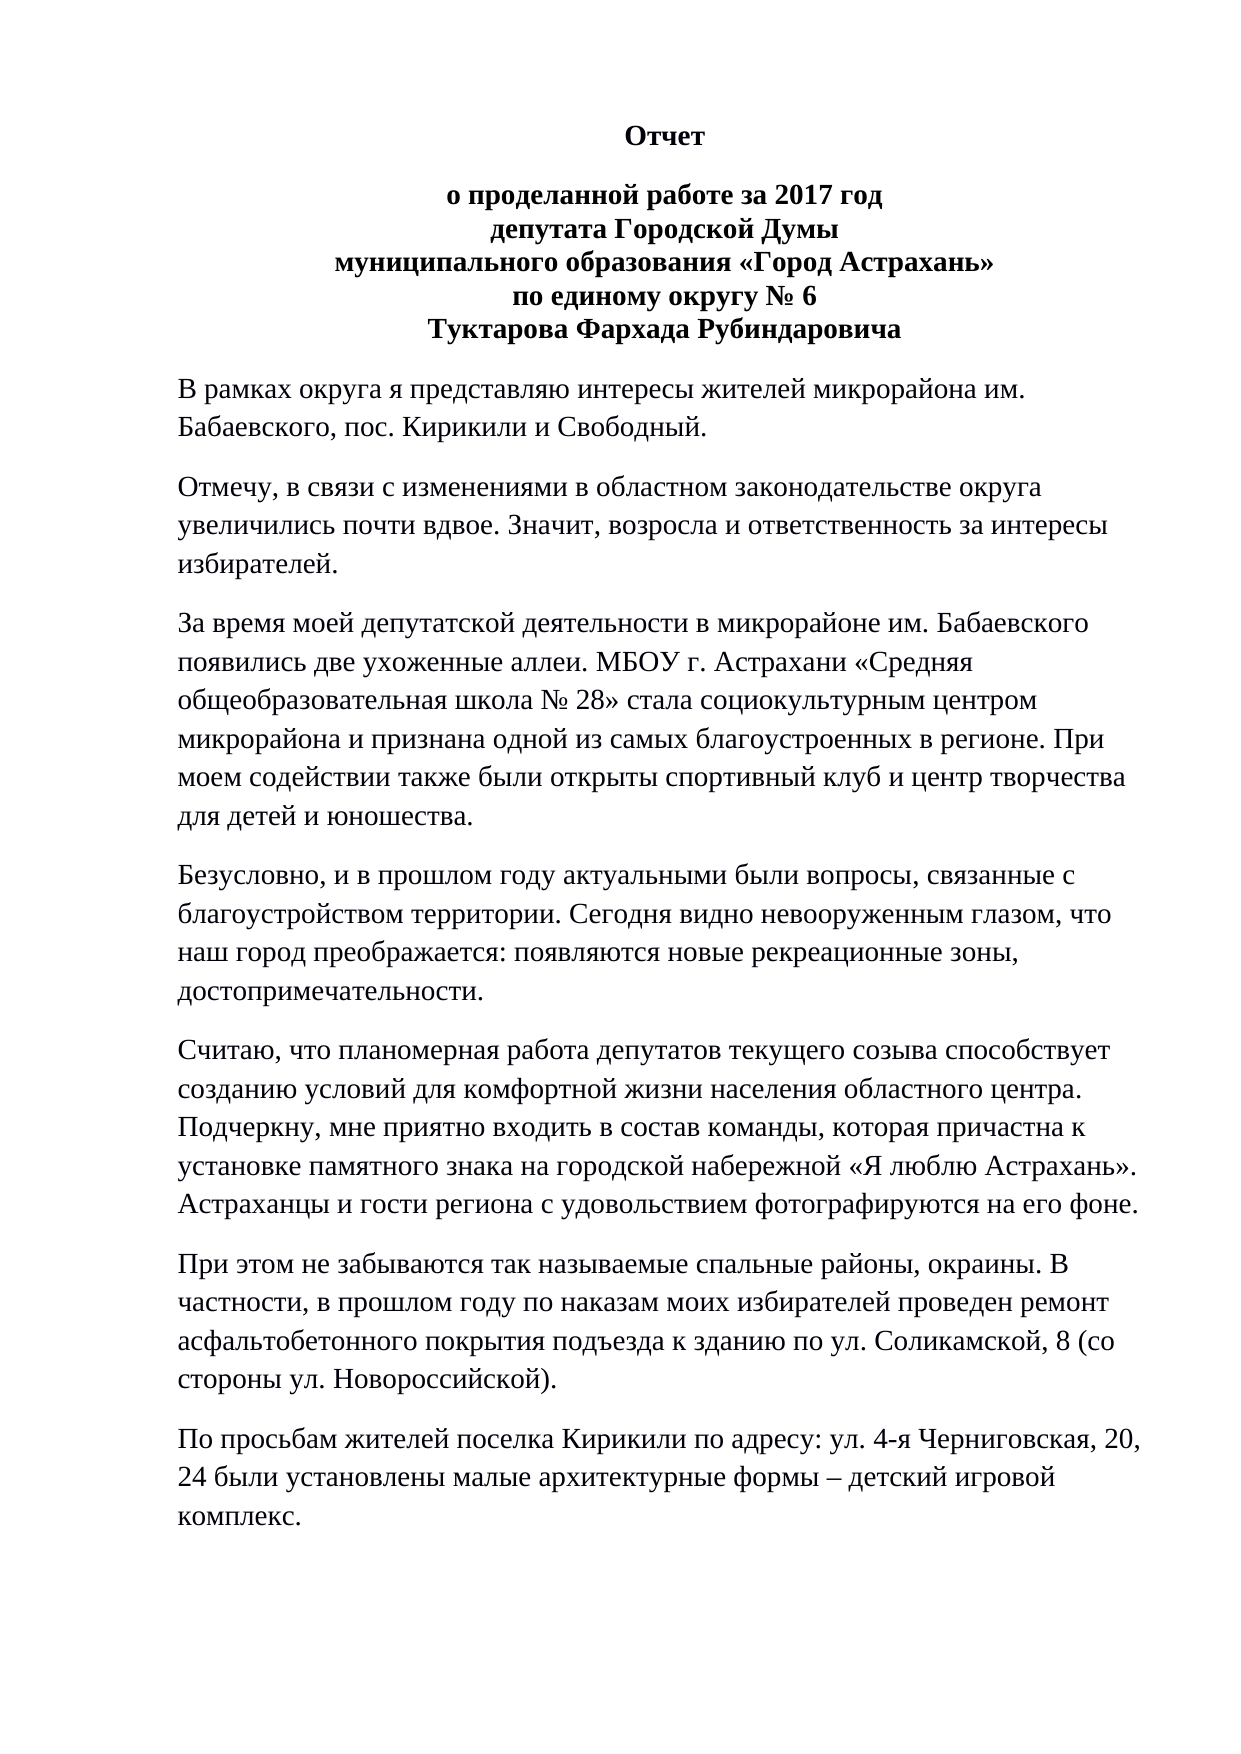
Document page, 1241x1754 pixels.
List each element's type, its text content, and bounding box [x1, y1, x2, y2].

text Безусловно, и в прошлом году актуальными были вопросы, связанные с благоустройством территории. Сегодня видно невооруженным глазом, что наш город преображается: появляются новые рекреационные зоны, достопримечательности. [177, 857, 1152, 1007]
text Считаю, что планомерная работа депутатов текущего созыва способствует созданию условий для комфортной жизни населения областного центра. Подчеркну, мне приятно входить в состав команды, которая причастна к установке памятного знака на городской набережной «Я люблю Астрахань». Астраханцы и гости региона с удовольствием фотографируются на его фоне. [177, 1032, 1152, 1220]
text Отчет [177, 118, 1152, 152]
text о проделанной работе за 2017 год [177, 177, 1152, 211]
text депутата Городской Думы [177, 211, 1152, 244]
text При этом не забываются так называемые спальные районы, окраины. В частности, в прошлом году по наказам моих избирателей проведен ремонт асфальтобетонного покрытия подъезда к зданию по ул. Соликамской, 8 (со стороны ул. Новороссийской). [177, 1246, 1152, 1395]
text Туктарова Фархада Рубиндаровича [177, 312, 1152, 345]
text Отмечу, в связи с изменениями в областном законодательстве округа увеличились почти вдвое. Значит, возросла и ответственность за интересы избирателей. [177, 469, 1152, 579]
text В рамках округа я представляю интересы жителей микрорайона им. Бабаевского, пос. Кирикили и Свободный. [177, 371, 1152, 443]
text муниципального образования «Город Астрахань» [177, 244, 1152, 278]
text По просьбам жителей поселка Кирикили по адресу: ул. 4-я Черниговская, 20, 24 были установлены малые архитектурные формы – детский игровой комплекс. [177, 1421, 1152, 1532]
text За время моей депутатской деятельности в микрорайоне им. Бабаевского появились две ухоженные аллеи. МБОУ г. Астрахани «Средняя общеобразовательная школа № 28» стала социокультурным центром микрорайона и признана одной из самых благоустроенных в регионе. При моем содействии также были открыты спортивный клуб и центр творчества для детей и юношества. [177, 605, 1152, 832]
text по единому округу № 6 [177, 278, 1152, 312]
